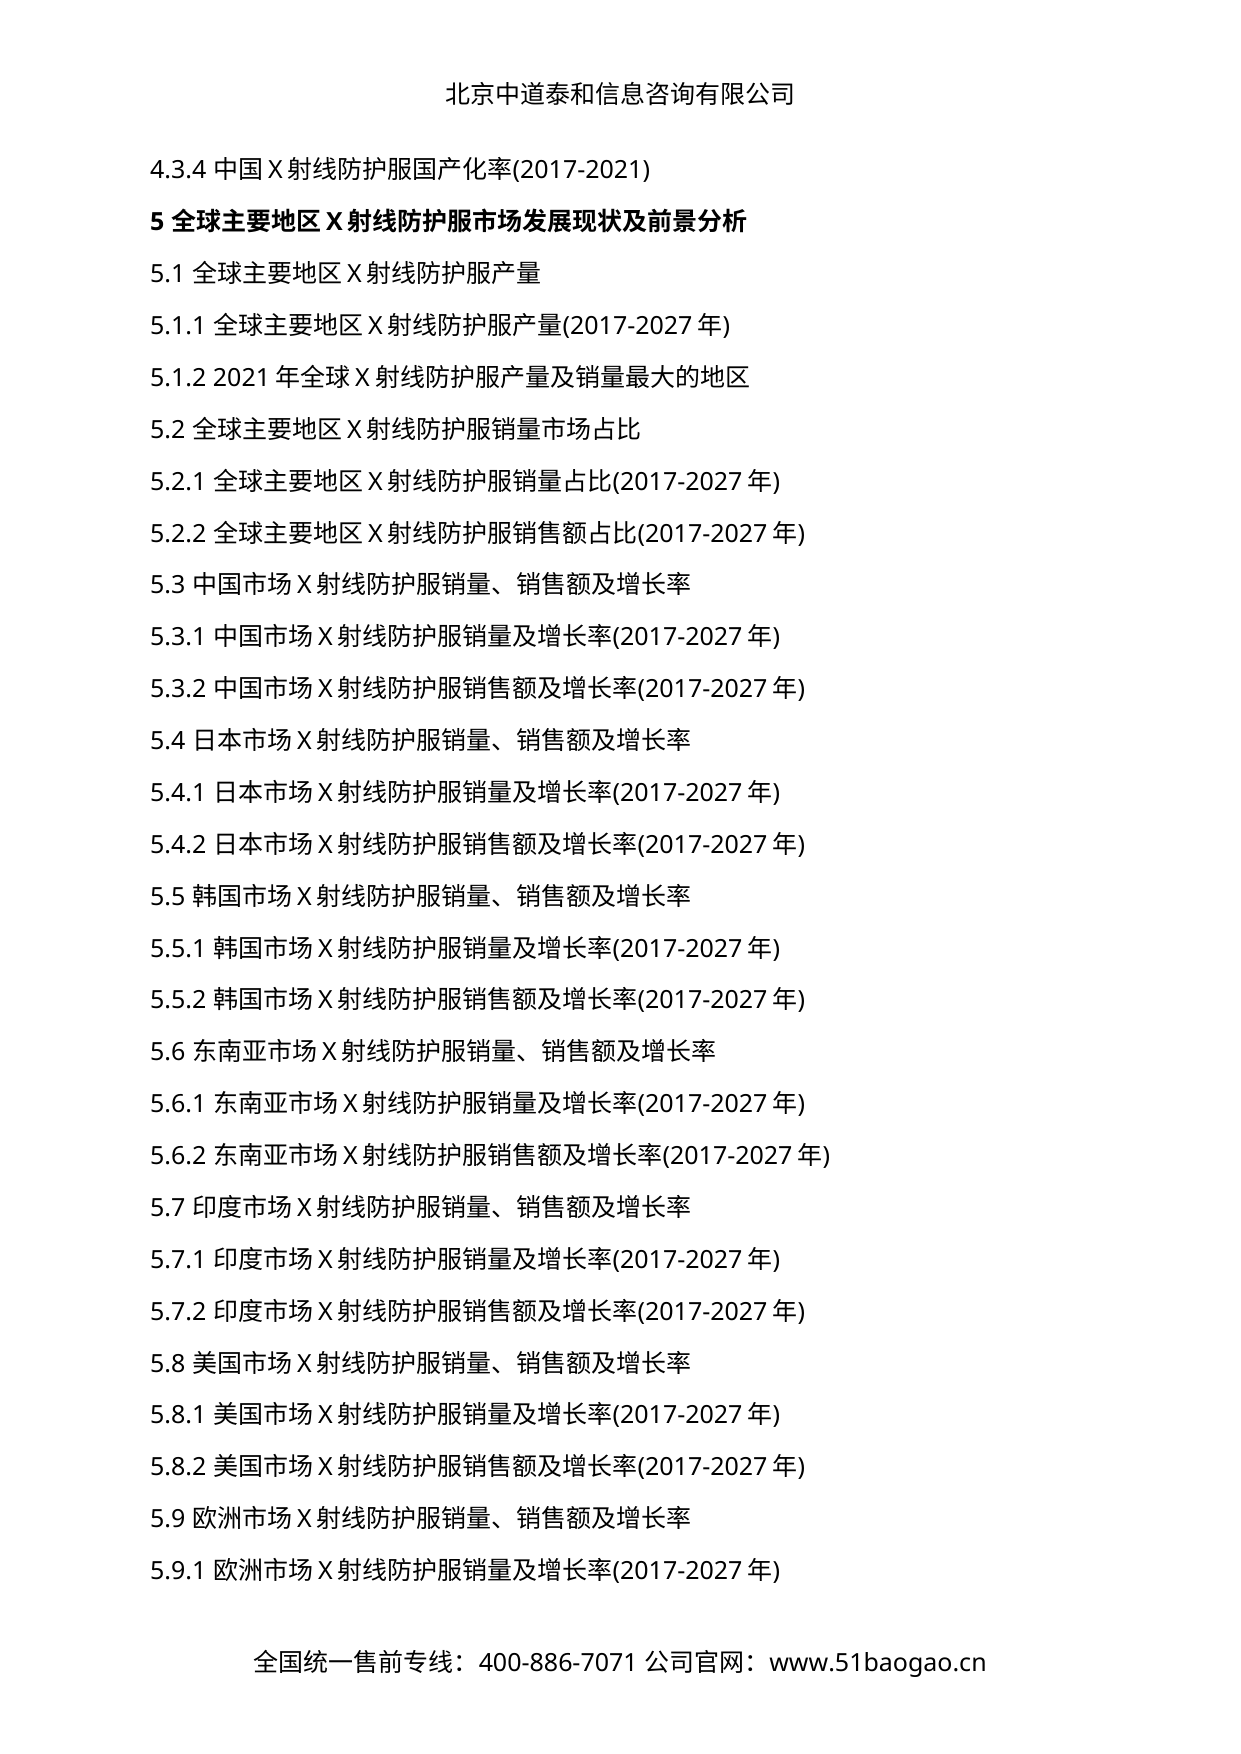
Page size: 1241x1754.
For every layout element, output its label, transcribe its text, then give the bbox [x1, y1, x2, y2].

text 5.2 全球主要地区X射线防护服销量市场占比 [150, 409, 1090, 446]
text 5.6.1 东南亚市场X射线防护服销量及增长率(2017-2027年) [150, 1084, 1090, 1120]
text 5.8 美国市场X射线防护服销量、销售额及增长率 [150, 1343, 1090, 1379]
text 4.3.4 中国X射线防护服国产化率(2017-2021) [150, 150, 1090, 186]
text 5.9.1 欧洲市场X射线防护服销量及增长率(2017-2027年) [150, 1551, 1090, 1587]
text 5.3 中国市场X射线防护服销量、销售额及增长率 [150, 565, 1090, 601]
text 5.6.2 东南亚市场X射线防护服销售额及增长率(2017-2027年) [150, 1136, 1090, 1172]
text 5.1.2 2021年全球X射线防护服产量及销量最大的地区 [150, 357, 1090, 394]
text 5.4.1 日本市场X射线防护服销量及增长率(2017-2027年) [150, 772, 1090, 809]
text 5.5.2 韩国市场X射线防护服销售额及增长率(2017-2027年) [150, 980, 1090, 1016]
text 5.4 日本市场X射线防护服销量、销售额及增长率 [150, 721, 1090, 757]
text 5.7 印度市场X射线防护服销量、销售额及增长率 [150, 1187, 1090, 1224]
text 5.7.1 印度市场X射线防护服销量及增长率(2017-2027年) [150, 1239, 1090, 1276]
text 5.9 欧洲市场X射线防护服销量、销售额及增长率 [150, 1499, 1090, 1535]
text 5.3.1 中国市场X射线防护服销量及增长率(2017-2027年) [150, 617, 1090, 653]
text 5 全球主要地区X射线防护服市场发展现状及前景分析 [150, 202, 1090, 238]
text 5.2.2 全球主要地区X射线防护服销售额占比(2017-2027年) [150, 513, 1090, 549]
text 5.5 韩国市场X射线防护服销量、销售额及增长率 [150, 876, 1090, 912]
text 5.5.1 韩国市场X射线防护服销量及增长率(2017-2027年) [150, 928, 1090, 964]
text 5.8.2 美国市场X射线防护服销售额及增长率(2017-2027年) [150, 1447, 1090, 1483]
text 5.8.1 美国市场X射线防护服销量及增长率(2017-2027年) [150, 1395, 1090, 1431]
text 5.7.2 印度市场X射线防护服销售额及增长率(2017-2027年) [150, 1291, 1090, 1327]
text 5.6 东南亚市场X射线防护服销量、销售额及增长率 [150, 1032, 1090, 1068]
text 5.1.1 全球主要地区X射线防护服产量(2017-2027年) [150, 306, 1090, 342]
text 5.2.1 全球主要地区X射线防护服销量占比(2017-2027年) [150, 461, 1090, 497]
text 5.4.2 日本市场X射线防护服销售额及增长率(2017-2027年) [150, 824, 1090, 861]
text 5.1 全球主要地区X射线防护服产量 [150, 254, 1090, 290]
text 5.3.2 中国市场X射线防护服销售额及增长率(2017-2027年) [150, 669, 1090, 705]
